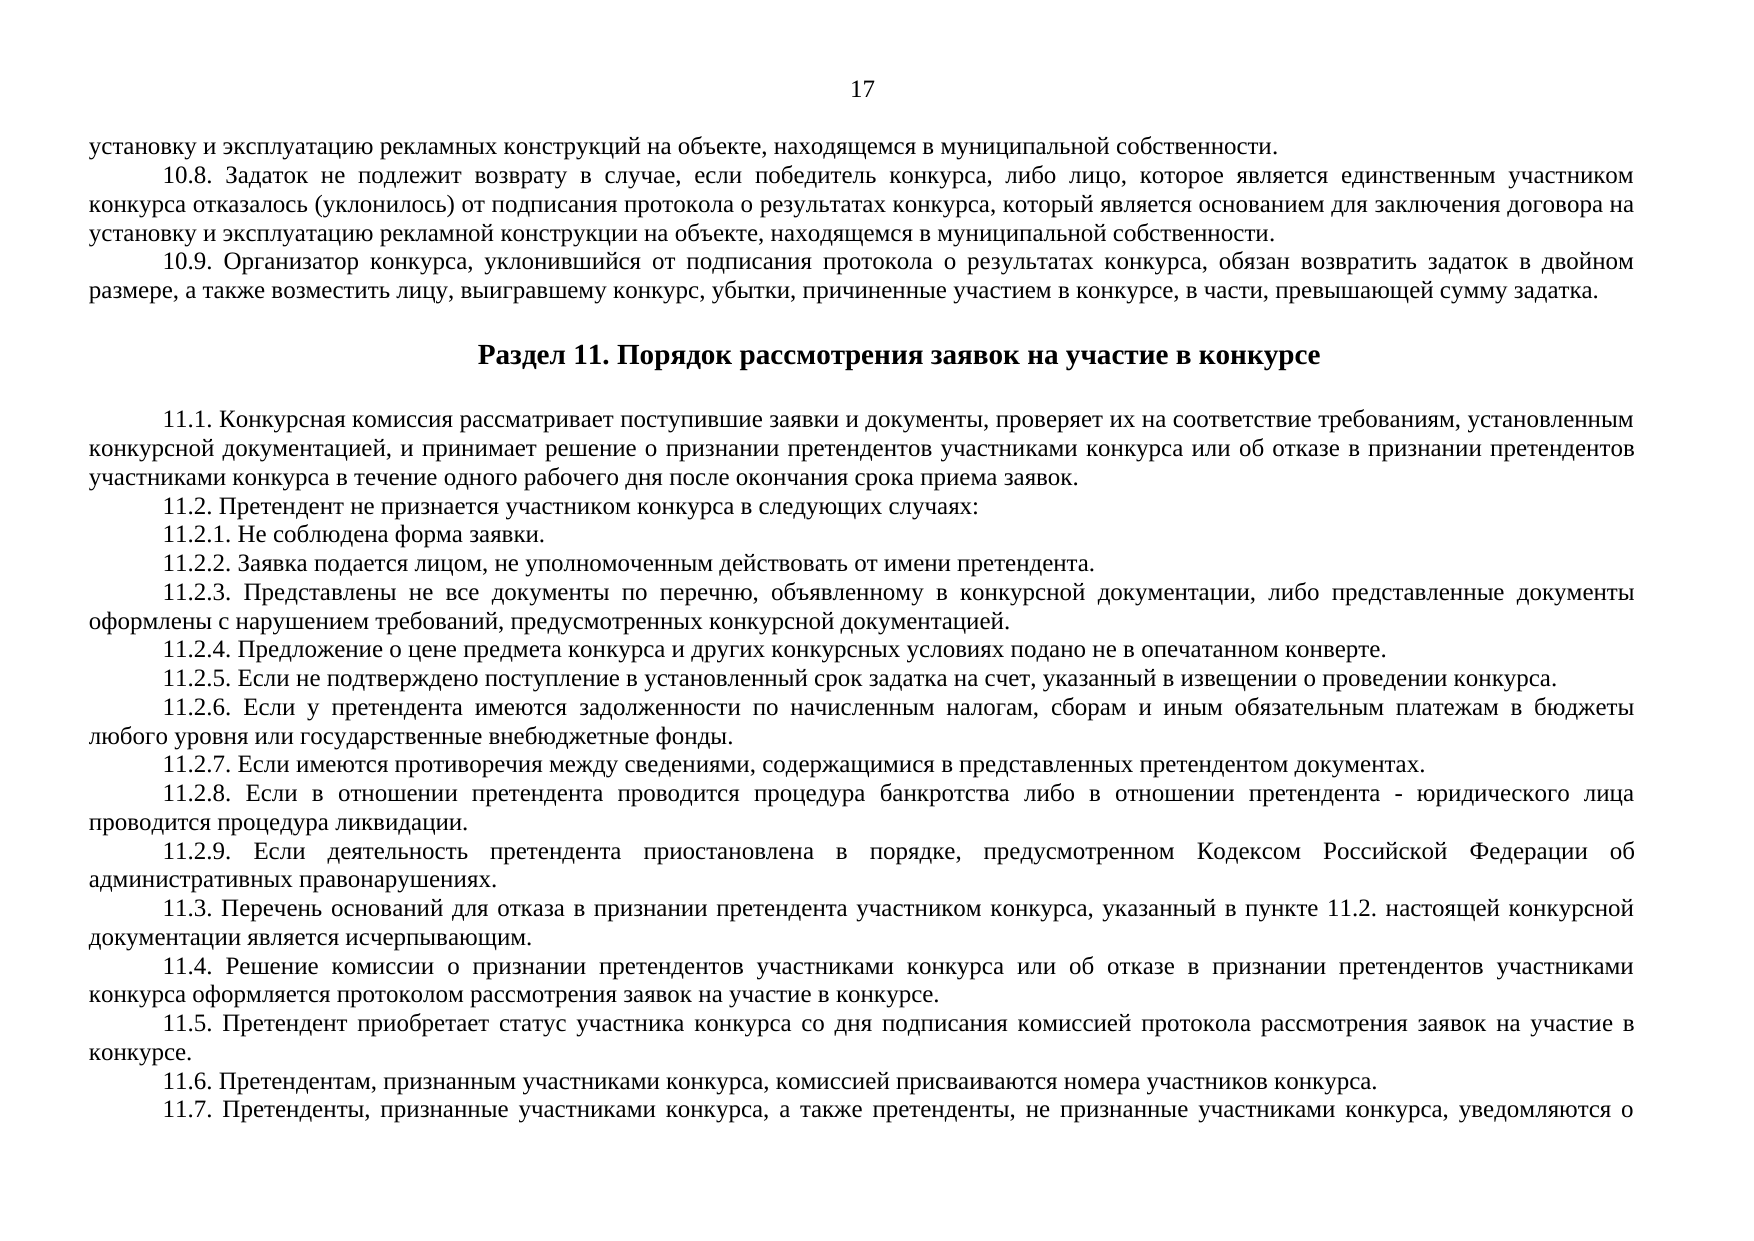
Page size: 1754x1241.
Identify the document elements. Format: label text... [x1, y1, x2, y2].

text 11.2.4. Предложение о цене предмета конкурса и других конкурсных условиях подано не в опечатанном конверте. [89, 634, 1636, 663]
text 10.9. Организатор конкурса, уклонившийся от подписания протокола о результатах конкурса, обязан возвратить задаток в двойном размере, а также возместить лицу, выигравшему конкурс, убытки, причиненные участием в конкурсе, в части, превышающей сумму задатка. [89, 246, 1636, 304]
text 11.2.3. Представлены не все документы по перечню, объявленному в конкурсной документации, либо представленные документы оформлены с нарушением требований, предусмотренных конкурсной документацией. [89, 577, 1636, 634]
text 11.2.7. Если имеются противоречия между сведениями, содержащимися в представленных претендентом документах. [89, 749, 1636, 778]
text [89, 131, 1636, 160]
text 11.2.5. Если не подтверждено поступление в установленный срок задатка на счет, указанный в извещении о проведении конкурса. [89, 663, 1636, 692]
text 10.8. Задаток не подлежит возврату в случае, если победитель конкурса, либо лицо, которое является единственным участником конкурса отказалось (уклонилось) от подписания протокола о результатах конкурса, который является основанием для заключения договора на установку и эксплуатацию рекламной конструкции на объекте, находящемся в муниципальной собственности. [89, 160, 1636, 246]
text Раздел 11. Порядок рассмотрения заявок на участие в конкурсе [89, 337, 1636, 371]
text 11.1. Конкурсная комиссия рассматривает поступившие заявки и документы, проверяет их на соответствие требованиям, установленным конкурсной документацией, и принимает решение о признании претендентов участниками конкурса или об отказе в признании претендентов участниками конкурса в течение одного рабочего дня после окончания срока приема заявок. [89, 404, 1636, 491]
text 11.4. Решение комиссии о признании претендентов участниками конкурса или об отказе в признании претендентов участниками конкурса оформляется протоколом рассмотрения заявок на участие в конкурсе. [89, 951, 1636, 1008]
text 11.2.2. Заявка подается лицом, не уполномоченным действовать от имени претендента. [89, 548, 1636, 577]
text 11.2. Претендент не признается участником конкурса в следующих случаях: [89, 491, 1636, 519]
text 11.2.9. Если деятельность претендента приостановлена в порядке, предусмотренном Кодексом Российской Федерации об административных правонарушениях. [89, 836, 1636, 893]
text 11.6. Претендентам, признанным участниками конкурса, комиссией присваиваются номера участников конкурса. [89, 1066, 1636, 1094]
text 11.2.6. Если у претендента имеются задолженности по начисленным налогам, сборам и иным обязательным платежам в бюджеты любого уровня или государственные внебюджетные фонды. [89, 692, 1636, 749]
text 11.2.8. Если в отношении претендента проводится процедура банкротства либо в отношении претендента - юридического лица проводится процедура ликвидации. [89, 778, 1636, 836]
text 11.3. Перечень оснований для отказа в признании претендента участником конкурса, указанный в пункте 11.2. настоящей конкурсной документации является исчерпывающим. [89, 893, 1636, 951]
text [89, 1094, 1636, 1123]
text 11.5. Претендент приобретает статус участника конкурса со дня подписания комиссией протокола рассмотрения заявок на участие в конкурсе. [89, 1008, 1636, 1066]
text 11.2.1. Не соблюдена форма заявки. [89, 519, 1636, 548]
